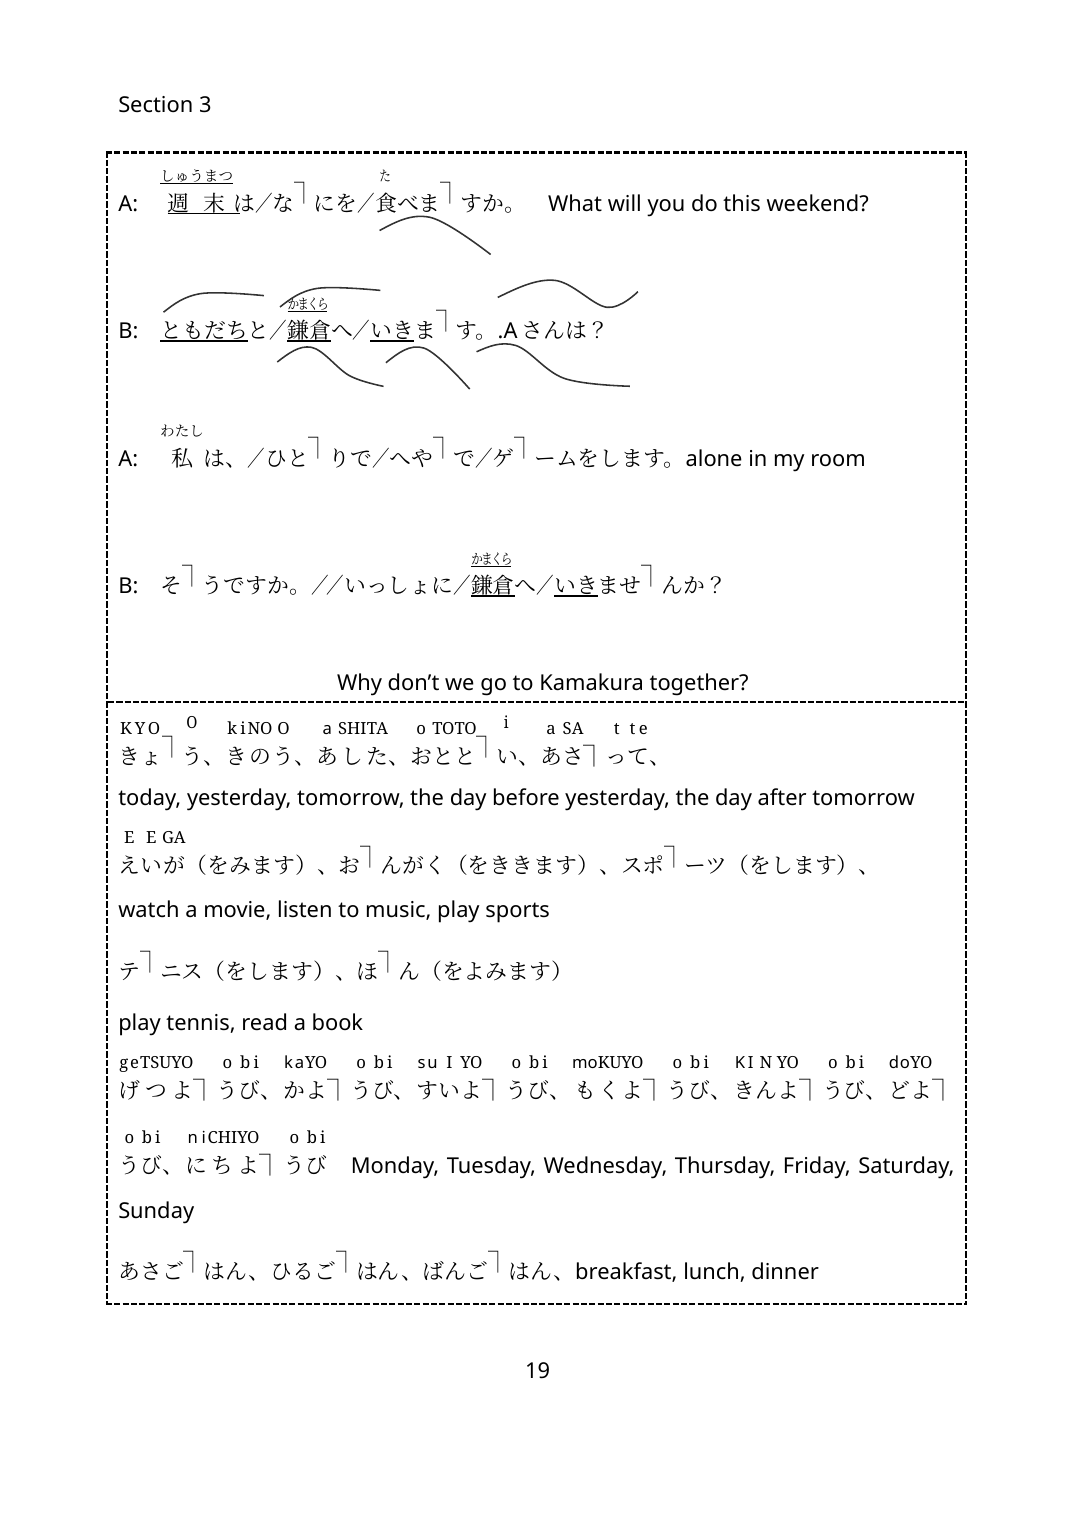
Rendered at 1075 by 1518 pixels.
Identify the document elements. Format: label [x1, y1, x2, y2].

table_cell [107, 701, 966, 1303]
table_header [107, 151, 966, 701]
